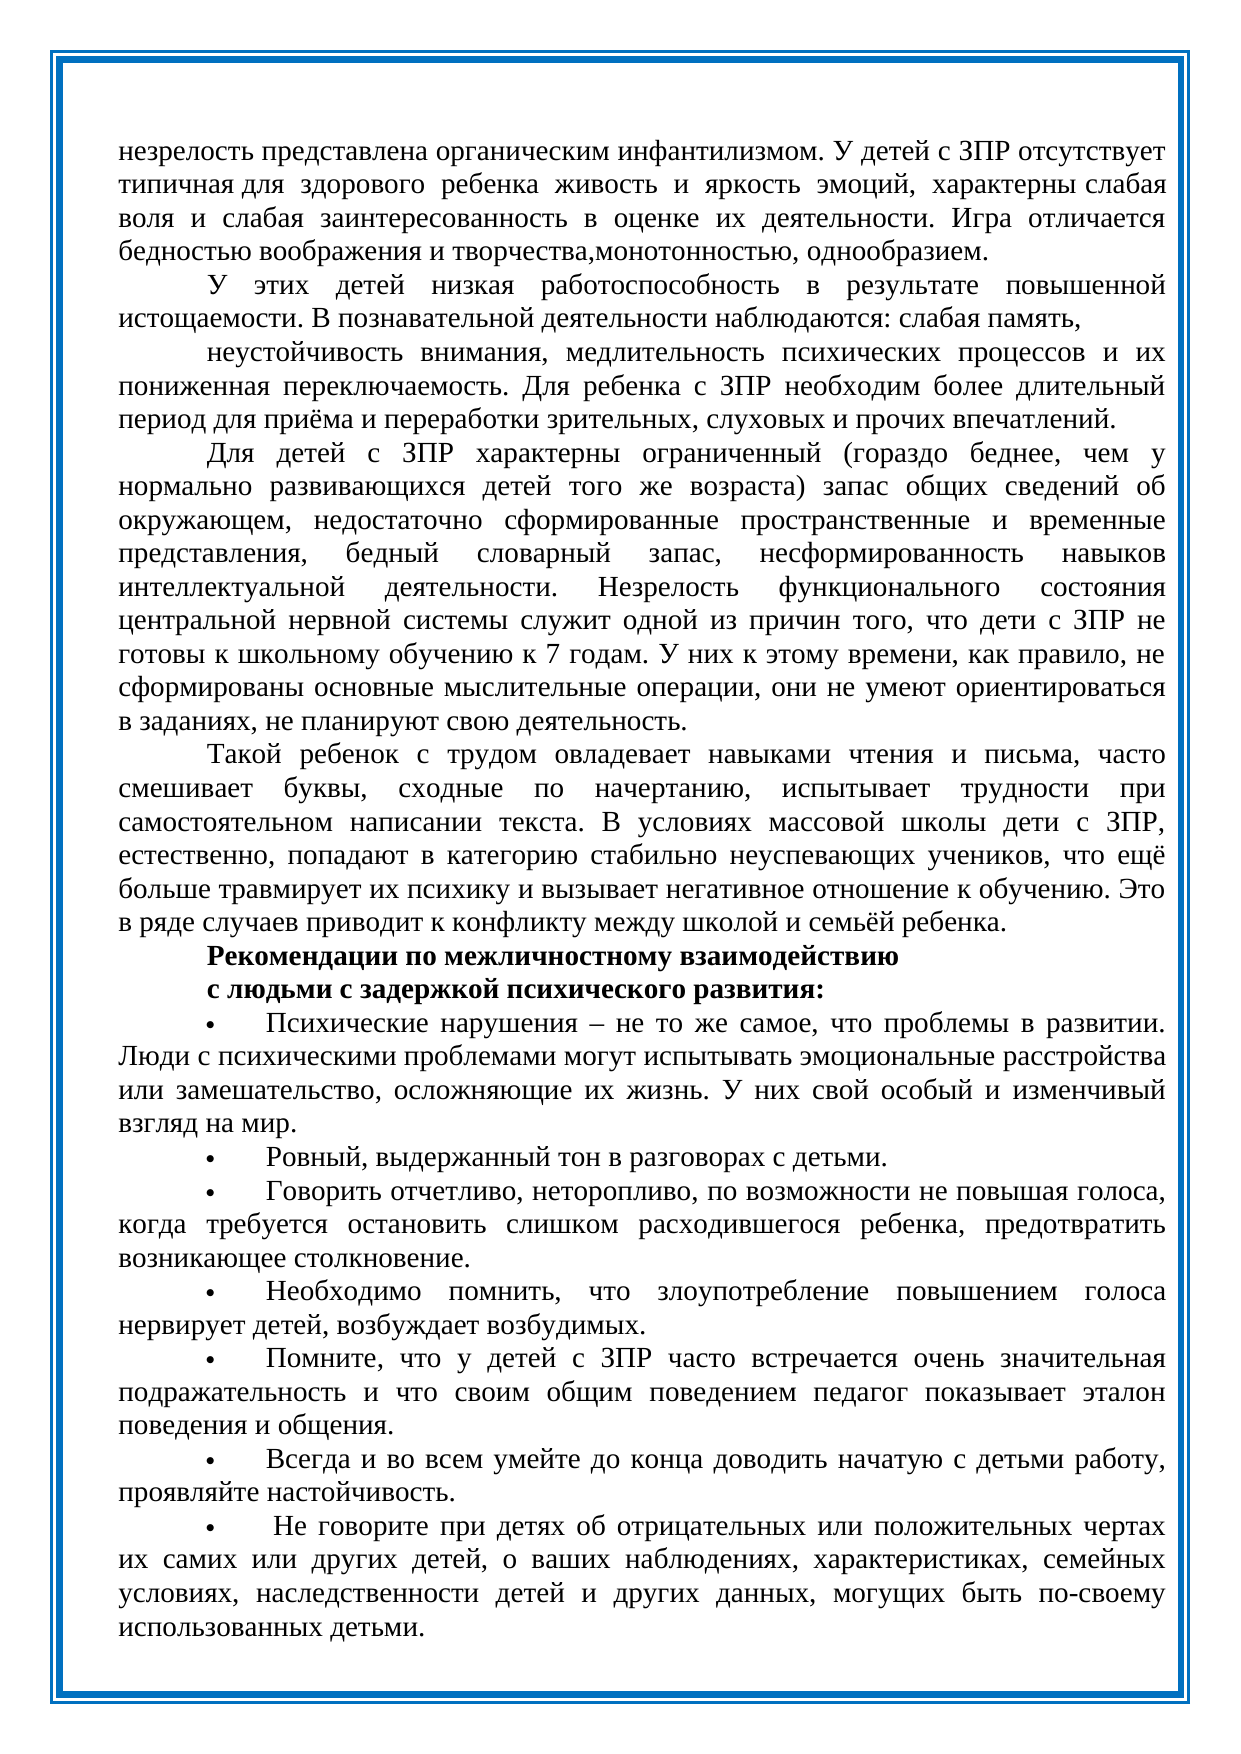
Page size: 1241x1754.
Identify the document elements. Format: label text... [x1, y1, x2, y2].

list Помните, что у детей с ЗПР часто встречается очень значительная подражательность и что своим общим поведением педагог показывает эталон поведения и общения. [118, 1340, 1167, 1441]
text У этих детей низкая работоспособность в результате повышенной истощаемости. В познавательной деятельности наблюдаются: слабая память, [118, 267, 1167, 334]
text неустойчивость внимания, медлительность психических процессов и их пониженная переключаемость. Для ребенка с ЗПР необходим более длительный период для приёма и переработки зрительных, слуховых и прочих впечатлений. [118, 334, 1167, 435]
text Для детей с ЗПР характерны ограниченный (гораздо беднее, чем у нормально развивающихся детей того же возраста) запас общих сведений об окружающем, недостаточно сформированные пространственные и временные представления, бедный словарный запас, несформированность навыков интеллектуальной деятельности. Незрелость функционального состояния центральной нервной системы служит одной из причин того, что дети с ЗПР не готовы к школьному обучению к 7 годам. У них к этому времени, как правило, не сформированы основные мыслительные операции, они не умеют ориентироваться в заданиях, не планируют свою деятельность. [118, 435, 1167, 737]
list Необходимо помнить, что злоупотребление повышением голоса нервирует детей, возбуждает возбудимых. [118, 1273, 1167, 1340]
list Всегда и во всем умейте до конца доводить начатую с детьми работу, проявляйте настойчивость. [118, 1441, 1167, 1508]
list Не говорите при детях об отрицательных или положительных чертах их самих или других детей, о ваших наблюдениях, характеристиках, семейных условиях, наследственности детей и других данных, могущих быть по-своему использованных детьми. [118, 1508, 1167, 1642]
list Ровный, выдержанный тон в разговорах с детьми. [118, 1139, 1167, 1173]
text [118, 133, 1167, 267]
text Такой ребенок с трудом овладевает навыками чтения и письма, часто смешивает буквы, сходные по начертанию, испытывает трудности при самостоятельном написании текста. В условиях массовой школы дети с ЗПР, естественно, попадают в категорию стабильно неуспевающих учеников, что ещё больше травмирует их психику и вызывает негативное отношение к обучению. Это в ряде случаев приводит к конфликту между школой и семьёй ребенка. [118, 737, 1167, 938]
list Говорить отчетливо, неторопливо, по возможности не повышая голоса, когда требуется остановить слишком расходившегося ребенка, предотвратить возникающее столкновение. [118, 1173, 1167, 1273]
text Рекомендации по межличностному взаимодействию [118, 938, 1167, 971]
text с людьми с задержкой психического развития: [118, 971, 1167, 1005]
list Психические нарушения – не то же самое, что проблемы в развитии. Люди с психическими проблемами могут испытывать эмоциональные расстройства или замешательство, осложняющие их жизнь. У них свой особый и изменчивый взгляд на мир. [118, 1005, 1167, 1139]
